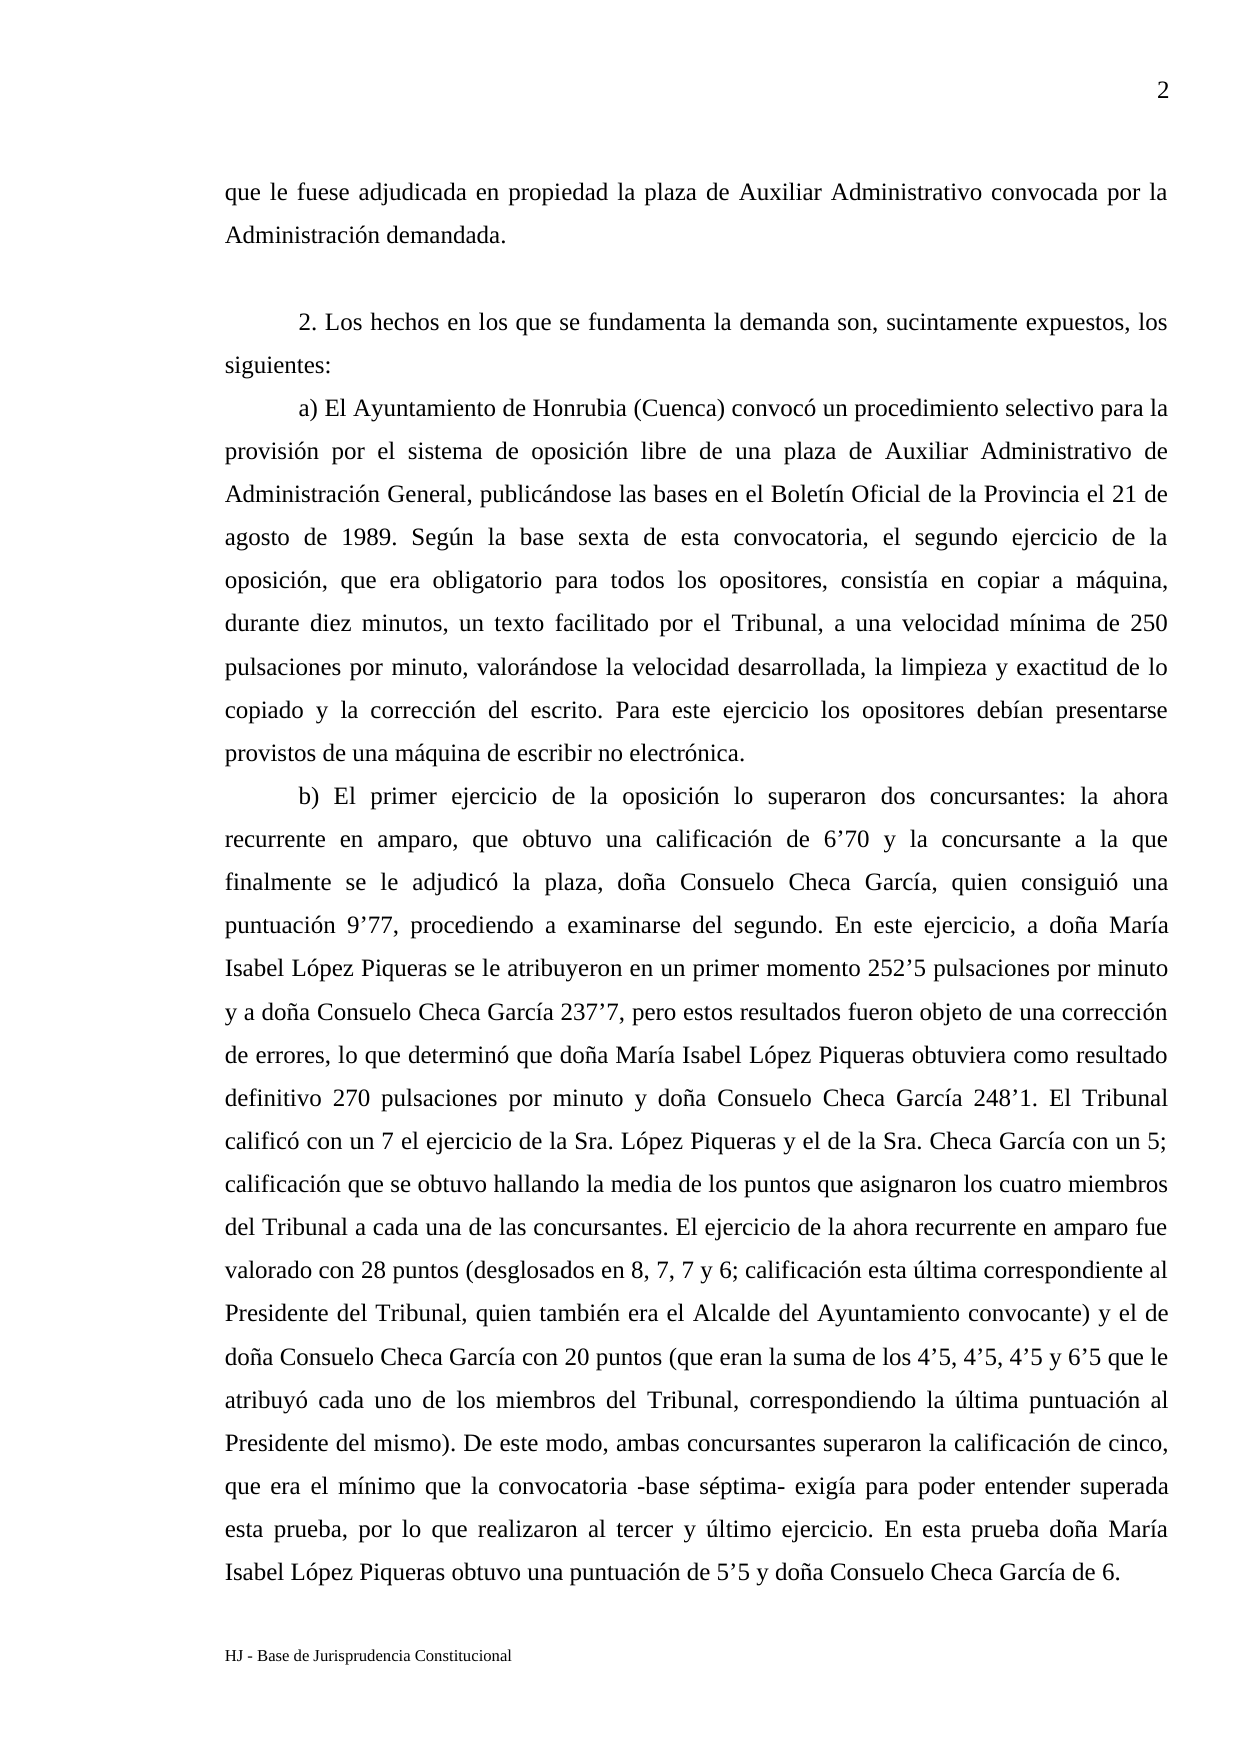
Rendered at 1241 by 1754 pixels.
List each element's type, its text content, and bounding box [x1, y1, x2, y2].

text 2. Los hechos en los que se fundamenta la demanda son, sucintamente expuestos, los siguientes: [224, 307, 1169, 378]
text a) El Ayuntamiento de Honrubia (Cuenca) convocó un procedimiento selectivo para la provisión por el sistema de oposición libre de una plaza de Auxiliar Administrativo de Administración General, publicándose las bases en el Boletín Oficial de la Provincia el 21 de agosto de 1989. Según la base sexta de esta convocatoria, el segundo ejercicio de la oposición, que era obligatorio para todos los opositores, consistía en copiar a máquina, durante diez minutos, un texto facilitado por el Tribunal, a una velocidad mínima de 250 pulsaciones por minuto, valorándose la velocidad desarrollada, la limpieza y exactitud de lo copiado y la corrección del escrito. Para este ejercicio los opositores debían presentarse provistos de una máquina de escribir no electrónica. [224, 393, 1169, 767]
text b) El primer ejercicio de la oposición lo superaron dos concursantes: la ahora recurrente en amparo, que obtuvo una calificación de 6’70 y la concursante a la que finalmente se le adjudicó la plaza, doña Consuelo Checa García, quien consiguió una puntuación 9’77, procediendo a examinarse del segundo. En este ejercicio, a doña María Isabel López Piqueras se le atribuyeron en un primer momento 252’5 pulsaciones por minuto y a doña Consuelo Checa García 237’7, pero estos resultados fueron objeto de una corrección de errores, lo que determinó que doña María Isabel López Piqueras obtuviera como resultado definitivo 270 pulsaciones por minuto y doña Consuelo Checa García 248’1. El Tribunal calificó con un 7 el ejercicio de la Sra. López Piqueras y el de la Sra. Checa García con un 5; calificación que se obtuvo hallando la media de los puntos que asignaron los cuatro miembros del Tribunal a cada una de las concursantes. El ejercicio de la ahora recurrente en amparo fue valorado con 28 puntos (desglosados en 8, 7, 7 y 6; calificación esta última correspondiente al Presidente del Tribunal, quien también era el Alcalde del Ayuntamiento convocante) y el de doña Consuelo Checa García con 20 puntos (que eran la suma de los 4’5, 4’5, 4’5 y 6’5 que le atribuyó cada uno de los miembros del Tribunal, correspondiendo la última puntuación al Presidente del mismo). De este modo, ambas concursantes superaron la calificación de cinco, que era el mínimo que la convocatoria -base séptima- exigía para poder entender superada esta prueba, por lo que realizaron al tercer y último ejercicio. En esta prueba doña María Isabel López Piqueras obtuvo una puntuación de 5’5 y doña Consuelo Checa García de 6. [224, 781, 1169, 1586]
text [224, 177, 1169, 249]
